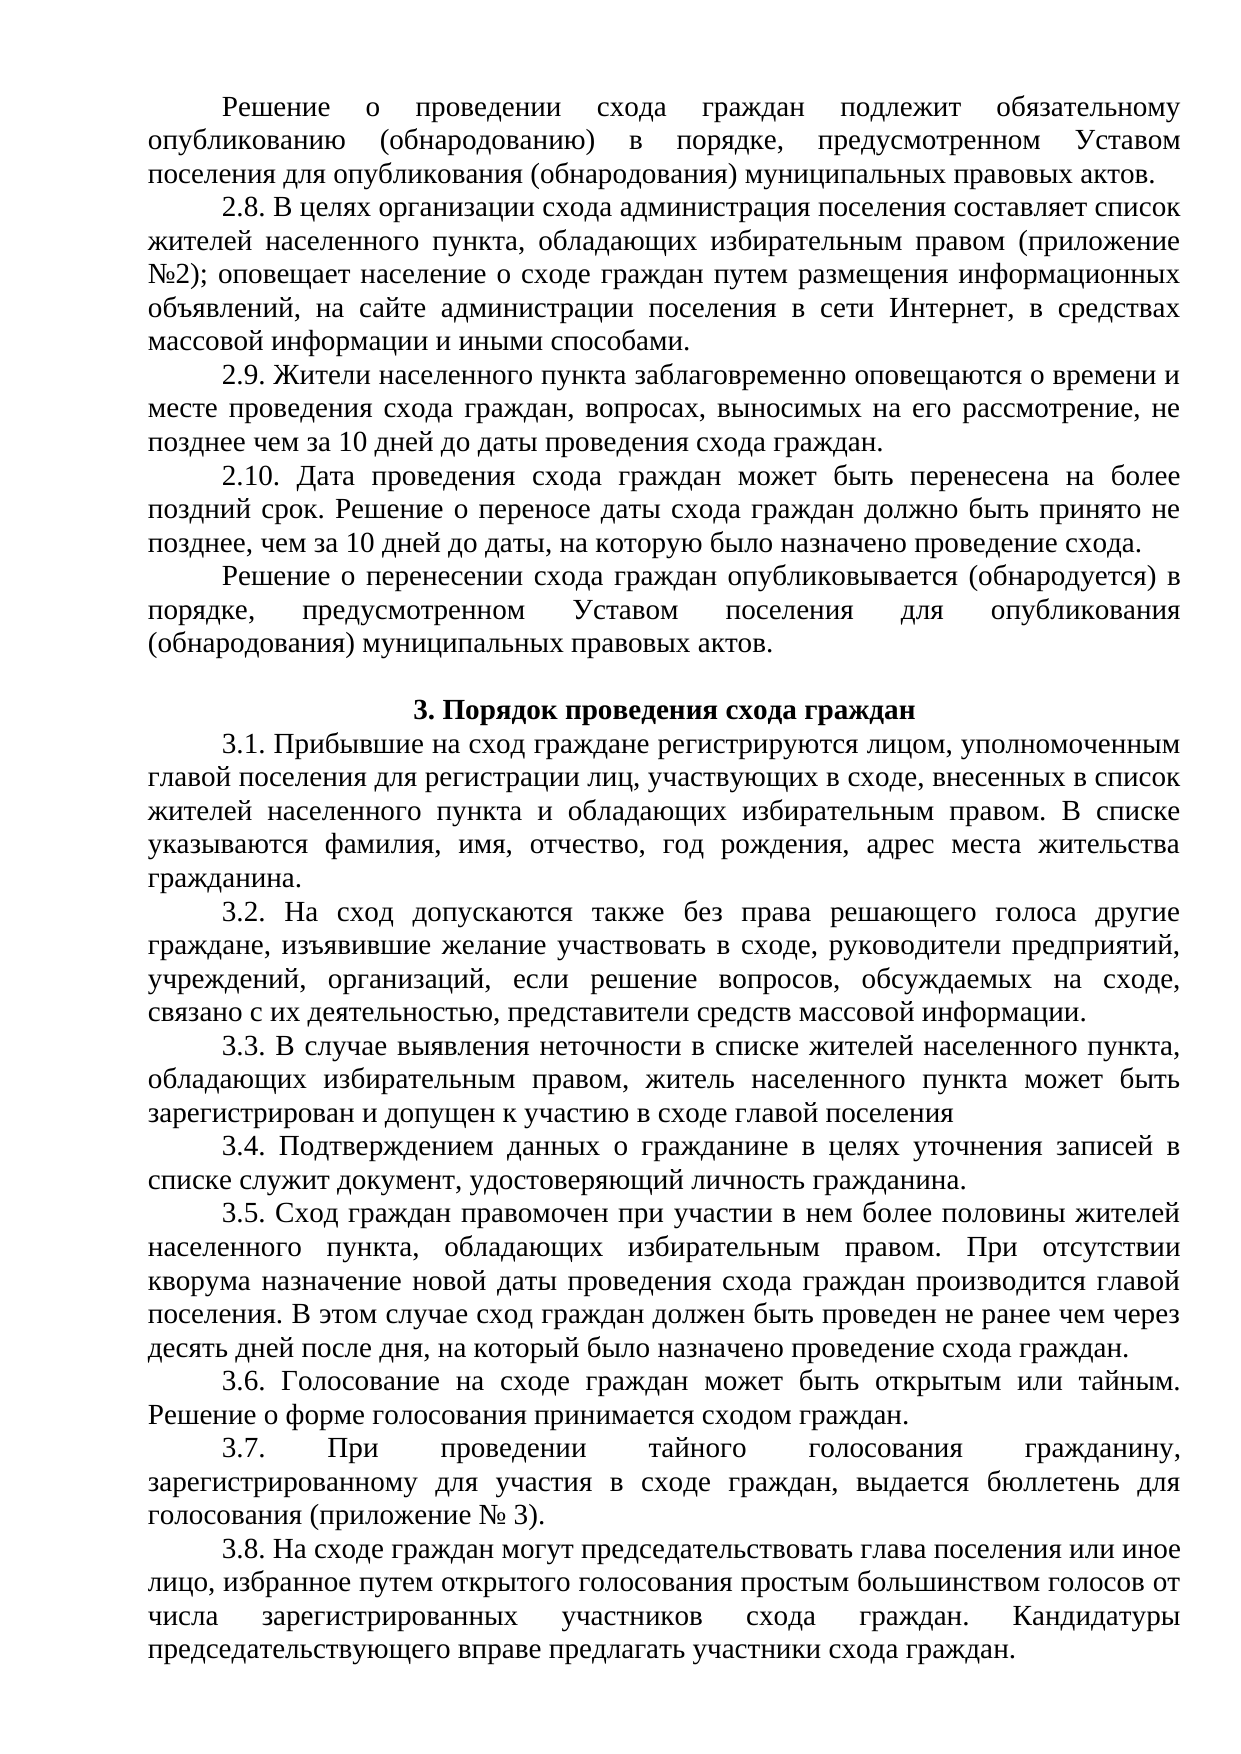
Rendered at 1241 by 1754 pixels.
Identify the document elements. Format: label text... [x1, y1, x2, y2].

text 2.10. Дата проведения схода граждан может быть перенесена на более поздний срок. Решение о переносе даты схода граждан должно быть принято не позднее, чем за 10 дней до даты, на которую было назначено проведение схода. [148, 458, 1181, 558]
text 3.2. На сход допускаются также без права решающего голоса другие граждане, изъявившие желание участвовать в сходе, руководители предприятий, учреждений, организаций, если решение вопросов, обсуждаемых на сходе, связано с их деятельностью, представители средств массовой информации. [148, 894, 1181, 1028]
text Решение о проведении схода граждан подлежит обязательному опубликованию (обнародованию) в порядке, предусмотренном Уставом поселения для опубликования (обнародования) муниципальных правовых актов. [148, 89, 1181, 189]
text Решение о перенесении схода граждан опубликовывается (обнародуется) в порядке, предусмотренном Уставом поселения для опубликования (обнародования) муниципальных правовых актов. [148, 558, 1181, 659]
text 3. Порядок проведения схода граждан [148, 692, 1181, 726]
text 3.7. При проведении тайного голосования гражданину, зарегистрированному для участия в сходе граждан, выдается бюллетень для голосования (приложение № 3). [148, 1430, 1181, 1531]
text 3.1. Прибывшие на сход граждане регистрируются лицом, уполномоченным главой поселения для регистрации лиц, участвующих в сходе, внесенных в список жителей населенного пункта и обладающих избирательным правом. В списке указываются фамилия, имя, отчество, год рождения, адрес места жительства гражданина. [148, 726, 1181, 894]
text 3.6. Голосование на сходе граждан может быть открытым или тайным. Решение о форме голосования принимается сходом граждан. [148, 1363, 1181, 1430]
text 3.4. Подтверждением данных о гражданине в целях уточнения записей в списке служит документ, удостоверяющий личность гражданина. [148, 1128, 1181, 1196]
text 3.5. Сход граждан правомочен при участии в нем более половины жителей населенного пункта, обладающих избирательным правом. При отсутствии кворума назначение новой даты проведения схода граждан производится главой поселения. В этом случае сход граждан должен быть проведен не ранее чем через десять дней после дня, на который было назначено проведение схода граждан. [148, 1196, 1181, 1363]
text 3.8. На сходе граждан могут председательствовать глава поселения или иное лицо, избранное путем открытого голосования простым большинством голосов от числа зарегистрированных участников схода граждан. Кандидатуры председательствующего вправе предлагать участники схода граждан. [148, 1531, 1181, 1665]
text 2.8. В целях организации схода администрация поселения составляет список жителей населенного пункта, обладающих избирательным правом (приложение №2); оповещает население о сходе граждан путем размещения информационных объявлений, на сайте администрации поселения в сети Интернет, в средствах массовой информации и иными способами. [148, 189, 1181, 357]
text 2.9. Жители населенного пункта заблаговременно оповещаются о времени и месте проведения схода граждан, вопросах, выносимых на его рассмотрение, не позднее чем за 10 дней до даты проведения схода граждан. [148, 357, 1181, 458]
text 3.3. В случае выявления неточности в списке жителей населенного пункта, обладающих избирательным правом, житель населенного пункта может быть зарегистрирован и допущен к участию в сходе главой поселения [148, 1028, 1181, 1128]
